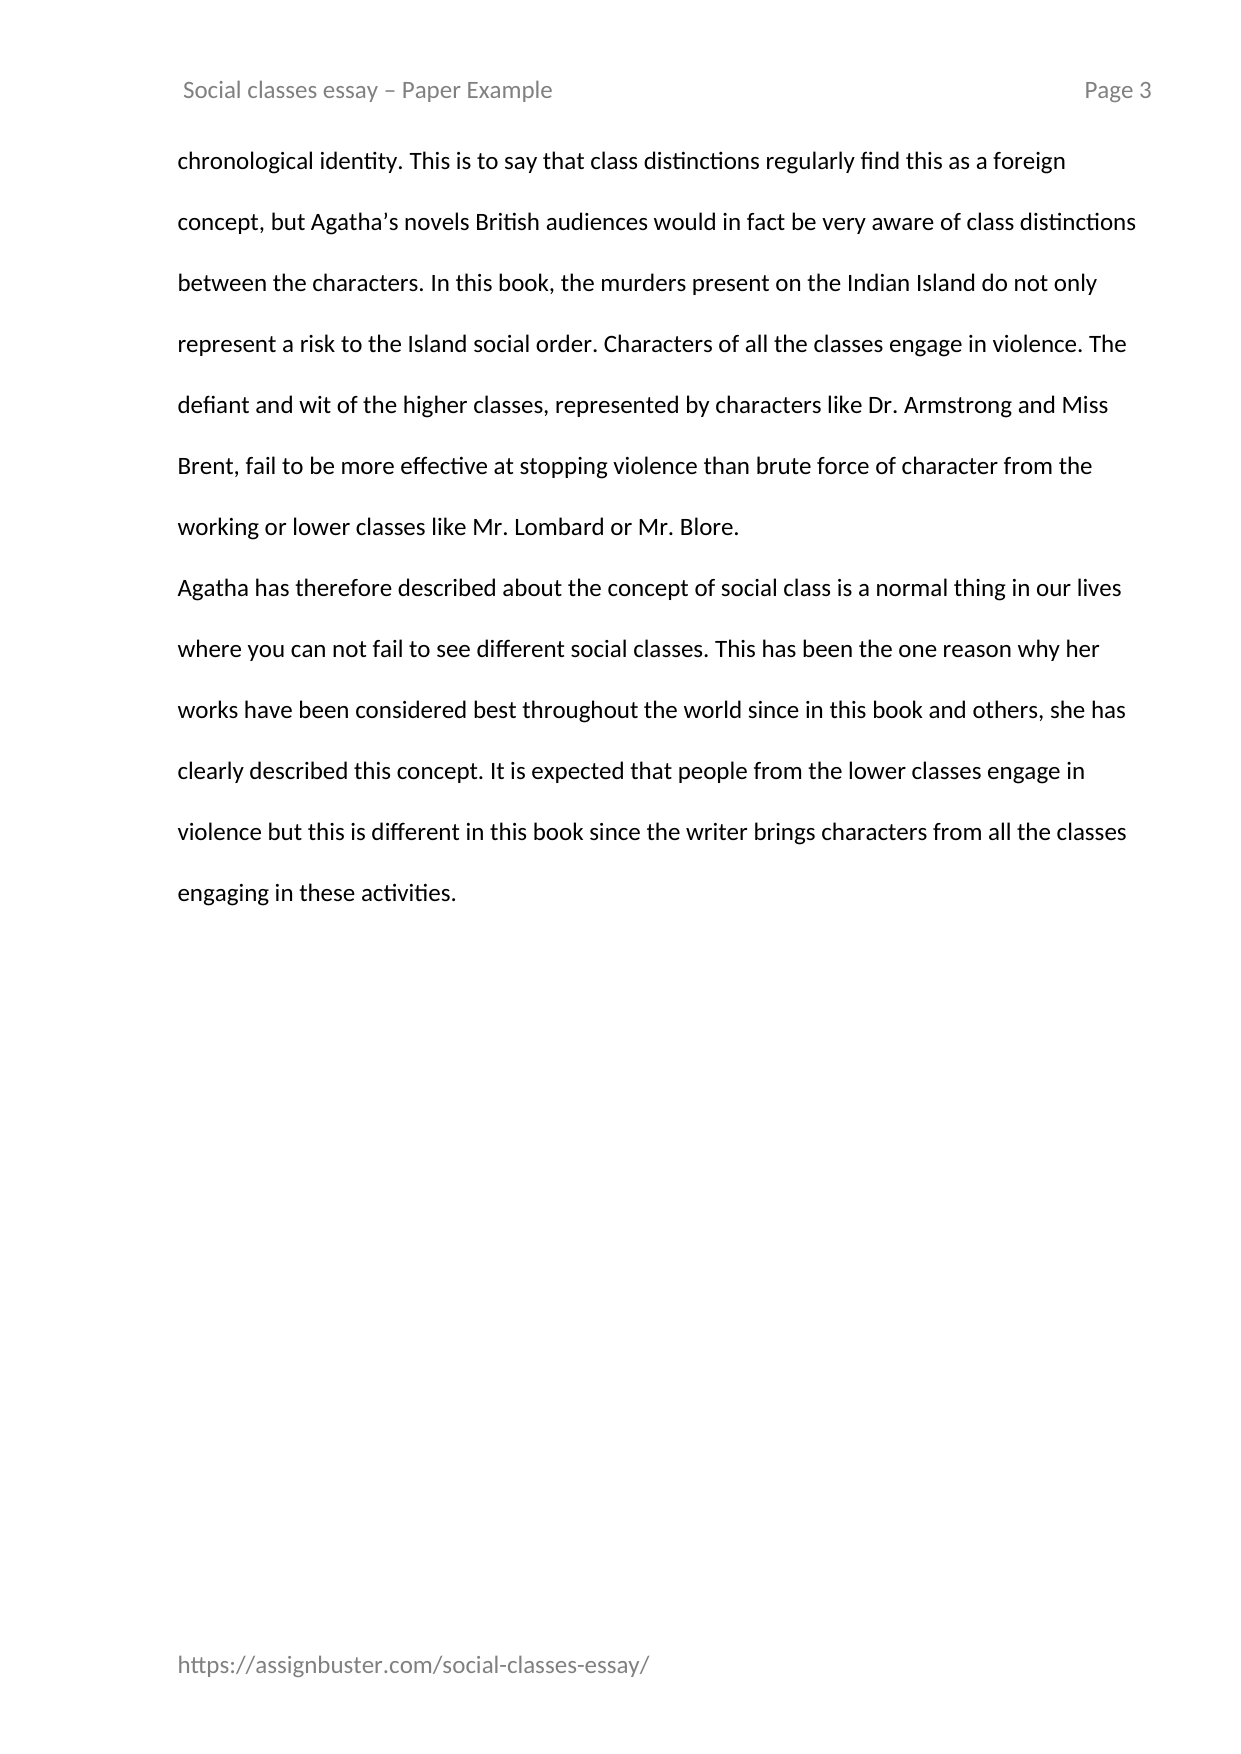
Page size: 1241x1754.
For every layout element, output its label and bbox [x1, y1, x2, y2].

text [177, 145, 1152, 908]
